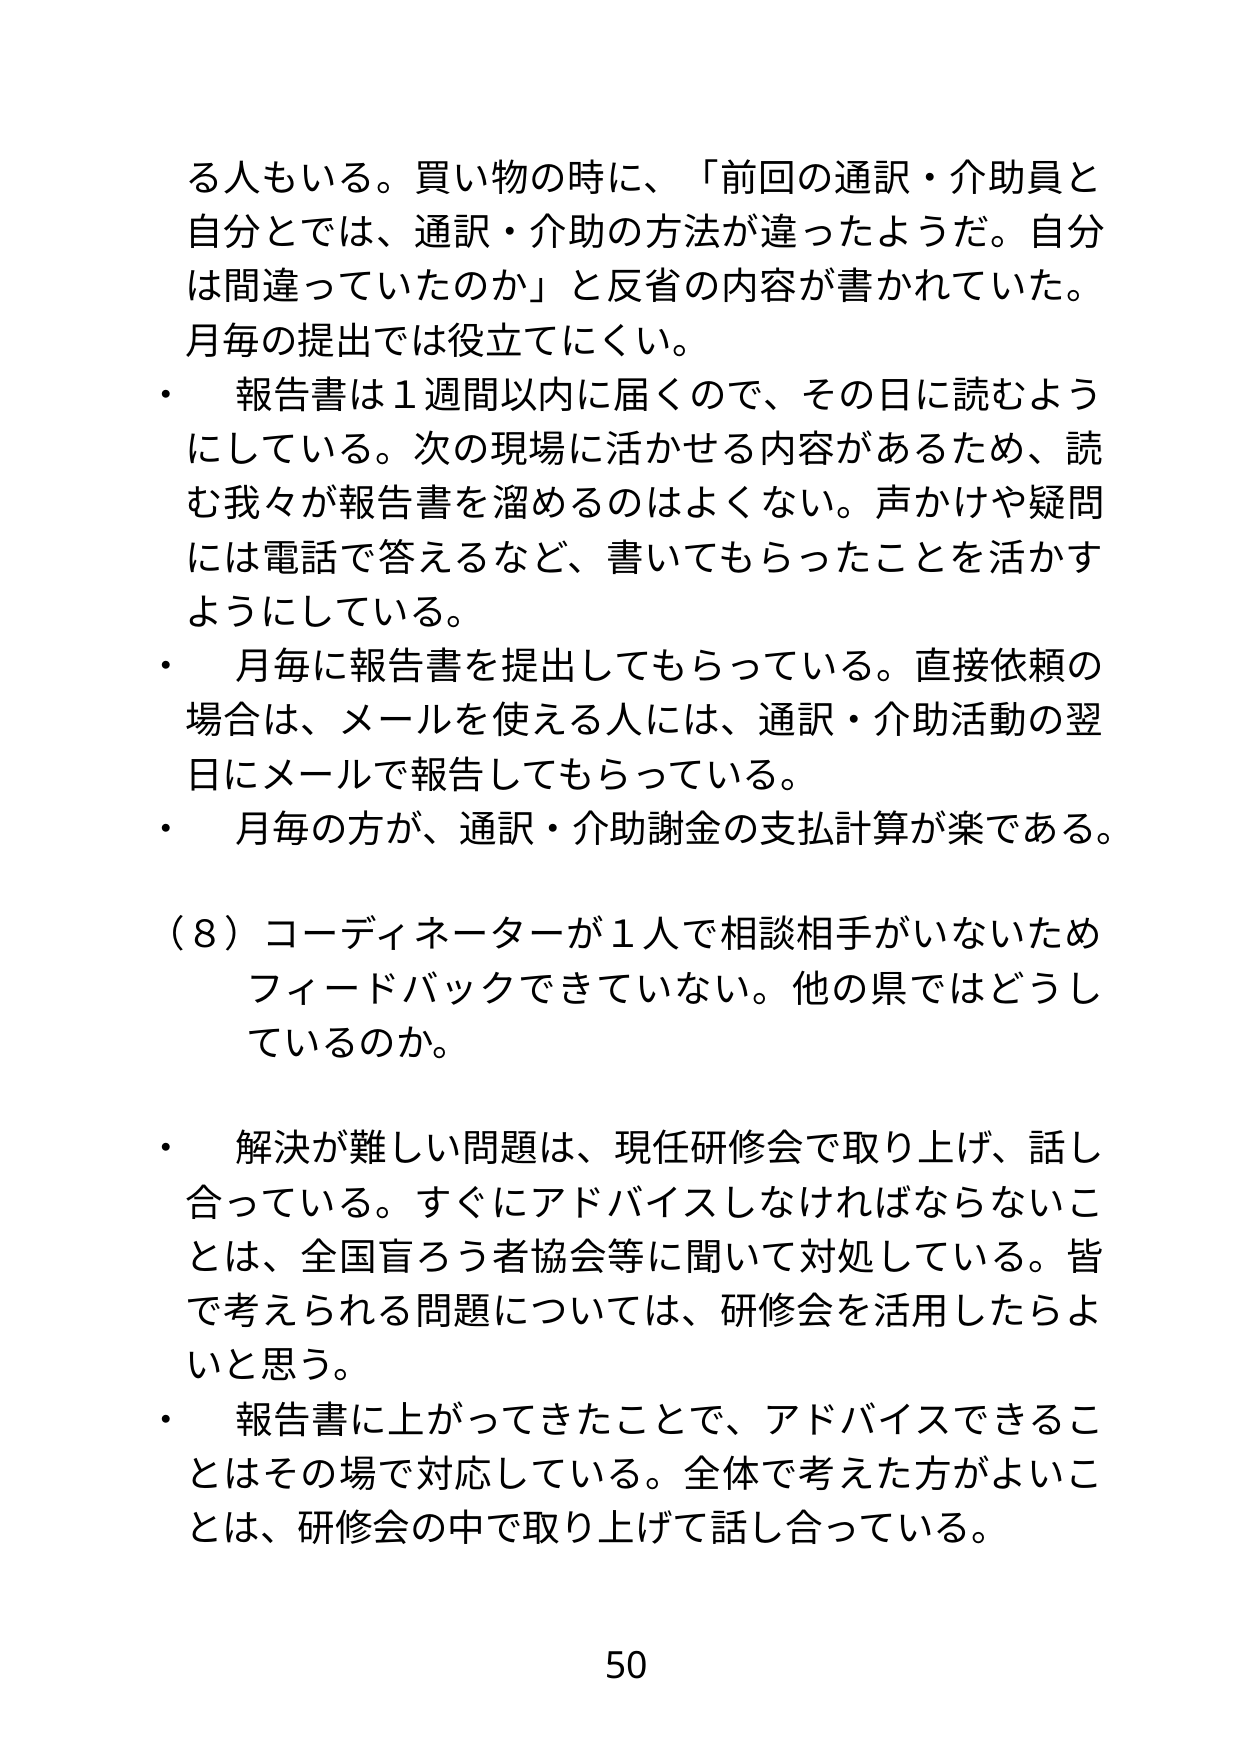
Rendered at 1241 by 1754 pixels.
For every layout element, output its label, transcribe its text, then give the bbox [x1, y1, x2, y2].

list 報告書に上がってきたことで、アドバイスできることはその場で対応している。全体で考えた方がよいことは、研修会の中で取り上げて話し合っている。 [148, 1389, 1104, 1552]
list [148, 148, 1104, 365]
list 解決が難しい問題は、現任研修会で取り上げ、話し合っている。すぐにアドバイスしなければならないことは、全国盲ろう者協会等に聞いて対処している。皆で考えられる問題については、研修会を活用したらよいと思う。 [148, 1118, 1104, 1389]
text （８）コーディネーターが１人で相談相手がいないため、フィードバックできていない。他の県ではどうしているのか。 [148, 904, 1104, 1067]
list 月毎に報告書を提出してもらっている。直接依頼の場合は、メールを使える人には、通訳・介助活動の翌日にメールで報告してもらっている。 [148, 636, 1104, 799]
list 月毎の方が、通訳・介助謝金の支払計算が楽である。 [148, 799, 1104, 853]
list 報告書は１週間以内に届くので、その日に読むようにしている。次の現場に活かせる内容があるため、読む我々が報告書を溜めるのはよくない。声かけや疑問には電話で答えるなど、書いてもらったことを活かすようにしている。 [148, 365, 1104, 636]
